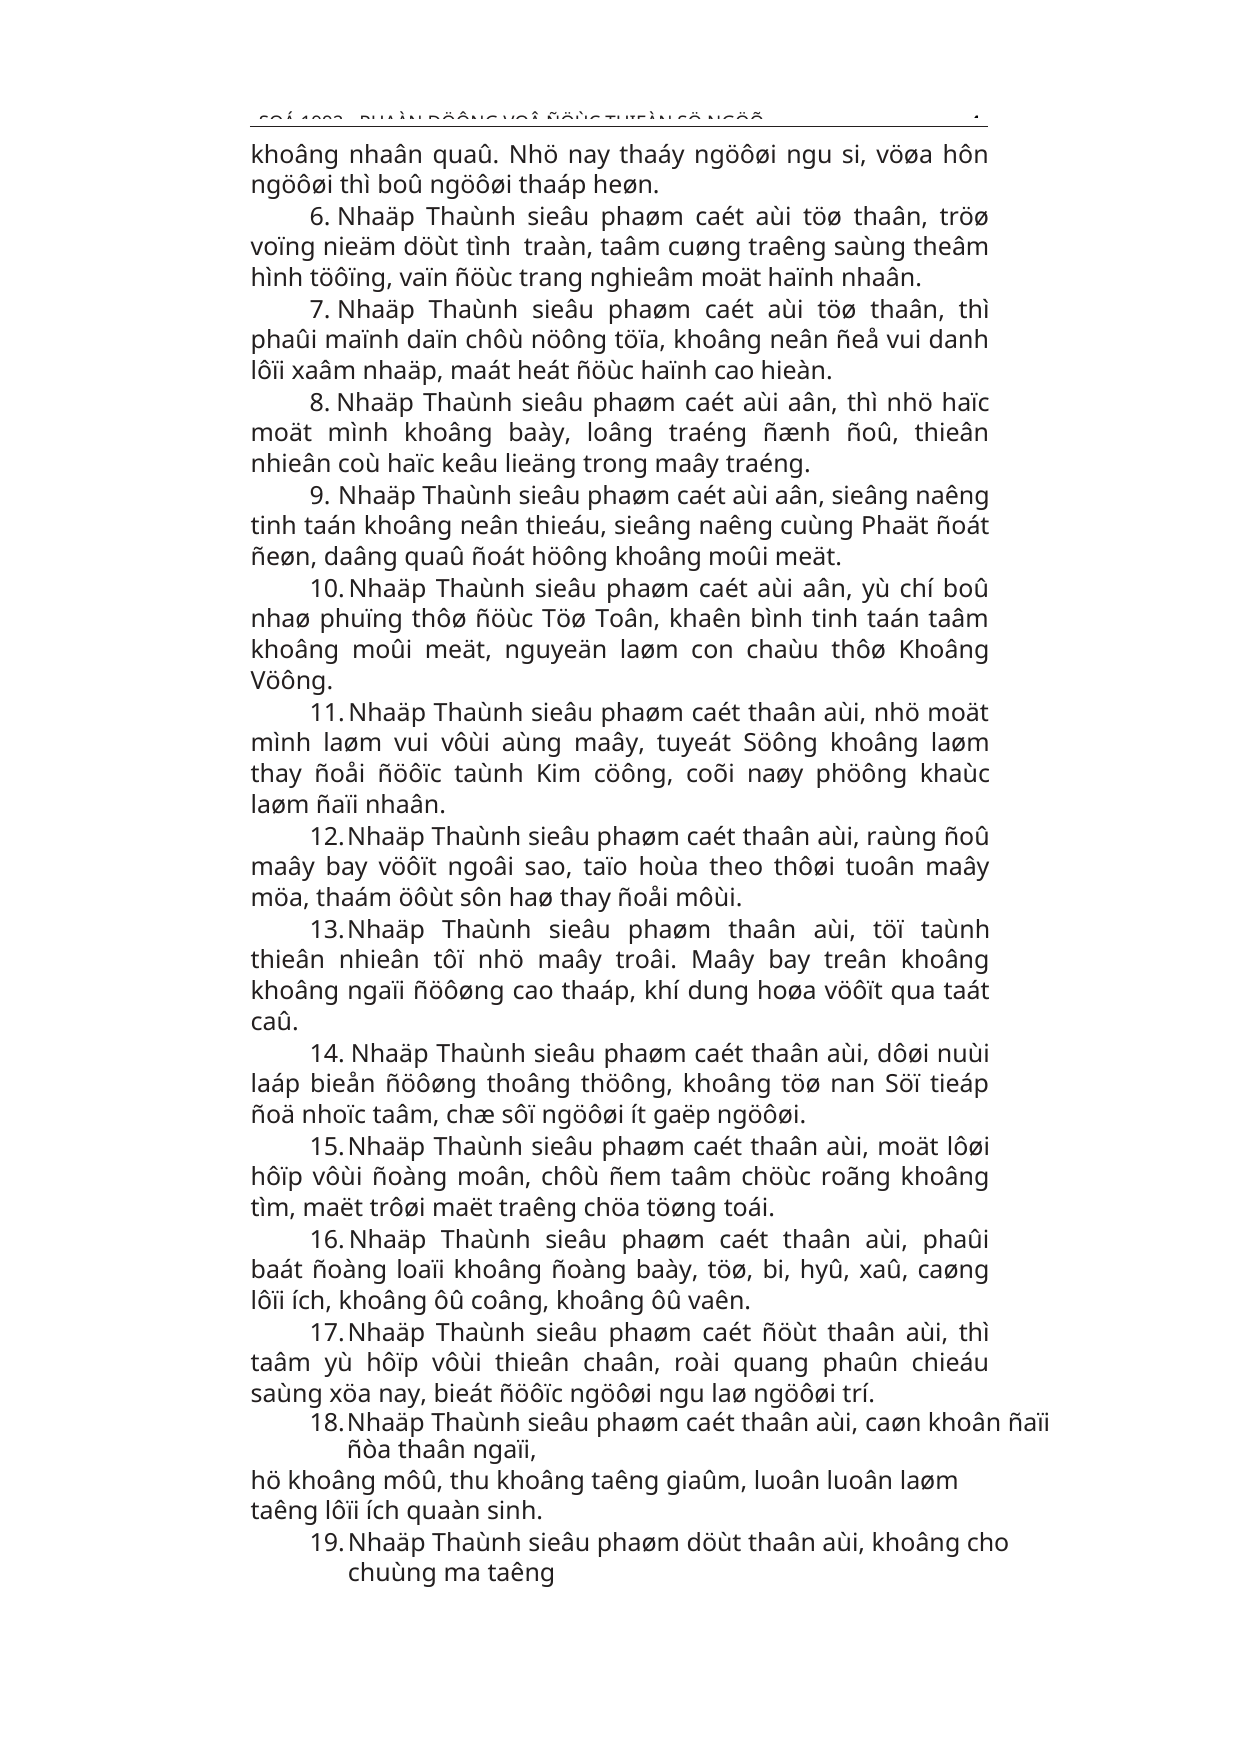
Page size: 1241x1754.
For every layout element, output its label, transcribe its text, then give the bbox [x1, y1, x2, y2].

list Nhaäp Thaùnh sieâu phaøm caét aùi aân, thì nhö haïc moät mình khoâng baày, loâng traéng ñænh ñoû, thieân nhieân coù haïc keâu lieäng trong maây traéng. [250, 386, 990, 479]
list Nhaäp Thaùnh sieâu phaøm caét thaân aùi, dôøi nuùi laáp bieån ñöôøng thoâng thöông, khoâng töø nan Söï tieáp ñoä nhoïc taâm, chæ sôï ngöôøi ít gaëp ngöôøi. [250, 1038, 990, 1131]
list Nhaäp Thaùnh sieâu phaøm döùt thaân aùi, khoâng cho chuùng ma taêng [309, 1526, 1092, 1588]
list Nhaäp Thaùnh sieâu phaøm thaân aùi, töï taùnh thieân nhieân tôï nhö maây troâi. Maây bay treân khoâng khoâng ngaïi ñöôøng cao thaáp, khí dung hoøa vöôït qua taát caû. [250, 914, 990, 1038]
list Nhaäp Thaùnh sieâu phaøm caét aùi töø thaân, tröø voïng nieäm döùt tình traàn, taâm cuøng traêng saùng theâm hình töôïng, vaïn ñöùc trang nghieâm moät haïnh nhaân. [250, 200, 990, 293]
list Nhaäp Thaùnh sieâu phaøm caét thaân aùi, caøn khoân ñaïi ñòa thaân ngaïi, [309, 1410, 1092, 1464]
list Nhaäp Thaùnh sieâu phaøm caét ñöùt thaân aùi, thì taâm yù hôïp vôùi thieân chaân, roài quang phaûn chieáu saùng xöa nay, bieát ñöôïc ngöôøi ngu laø ngöôøi trí. [250, 1317, 990, 1410]
text hö khoâng môû, thu khoâng taêng giaûm, luoân luoân laøm taêng lôïi ích quaàn sinh. [250, 1464, 990, 1526]
list Nhaäp Thaùnh sieâu phaøm caét aùi töø thaân, thì phaûi maïnh daïn chôù nöông töïa, khoâng neân ñeå vui danh lôïi xaâm nhaäp, maát heát ñöùc haïnh cao hieàn. [250, 293, 990, 386]
list Nhaäp Thaùnh sieâu phaøm caét aùi aân, yù chí boû nhaø phuïng thôø ñöùc Töø Toân, khaên bình tinh taán taâm khoâng moûi meät, nguyeän laøm con chaùu thôø Khoâng Vöông. [250, 572, 990, 697]
list Nhaäp Thaùnh sieâu phaøm caét thaân aùi, moät lôøi hôïp vôùi ñoàng moân, chôù ñem taâm chöùc roãng khoâng tìm, maët trôøi maët traêng chöa töøng toái. [250, 1131, 990, 1224]
list Nhaäp Thaùnh sieâu phaøm caét thaân aùi, nhö moät mình laøm vui vôùi aùng maây, tuyeát Söông khoâng laøm thay ñoåi ñöôïc taùnh Kim cöông, coõi naøy phöông khaùc laøm ñaïi nhaân. [250, 697, 990, 821]
list Nhaäp Thaùnh sieâu phaøm caét thaân aùi, raùng ñoû maây bay vöôït ngoâi sao, taïo hoùa theo thôøi tuoân maây möa, thaám öôùt sôn haø thay ñoåi môùi. [250, 821, 990, 914]
text khoâng nhaân quaû. Nhö nay thaáy ngöôøi ngu si, vöøa hôn ngöôøi thì boû ngöôøi thaáp heøn. [250, 138, 988, 200]
list Nhaäp Thaùnh sieâu phaøm caét thaân aùi, phaûi baát ñoàng loaïi khoâng ñoàng baày, töø, bi, hyû, xaû, caøng lôïi ích, khoâng ôû coâng, khoâng ôû vaên. [250, 1224, 990, 1317]
list Nhaäp Thaùnh sieâu phaøm caét aùi aân, sieâng naêng tinh taán khoâng neân thieáu, sieâng naêng cuùng Phaät ñoát ñeøn, daâng quaû ñoát höông khoâng moûi meät. [250, 479, 990, 572]
